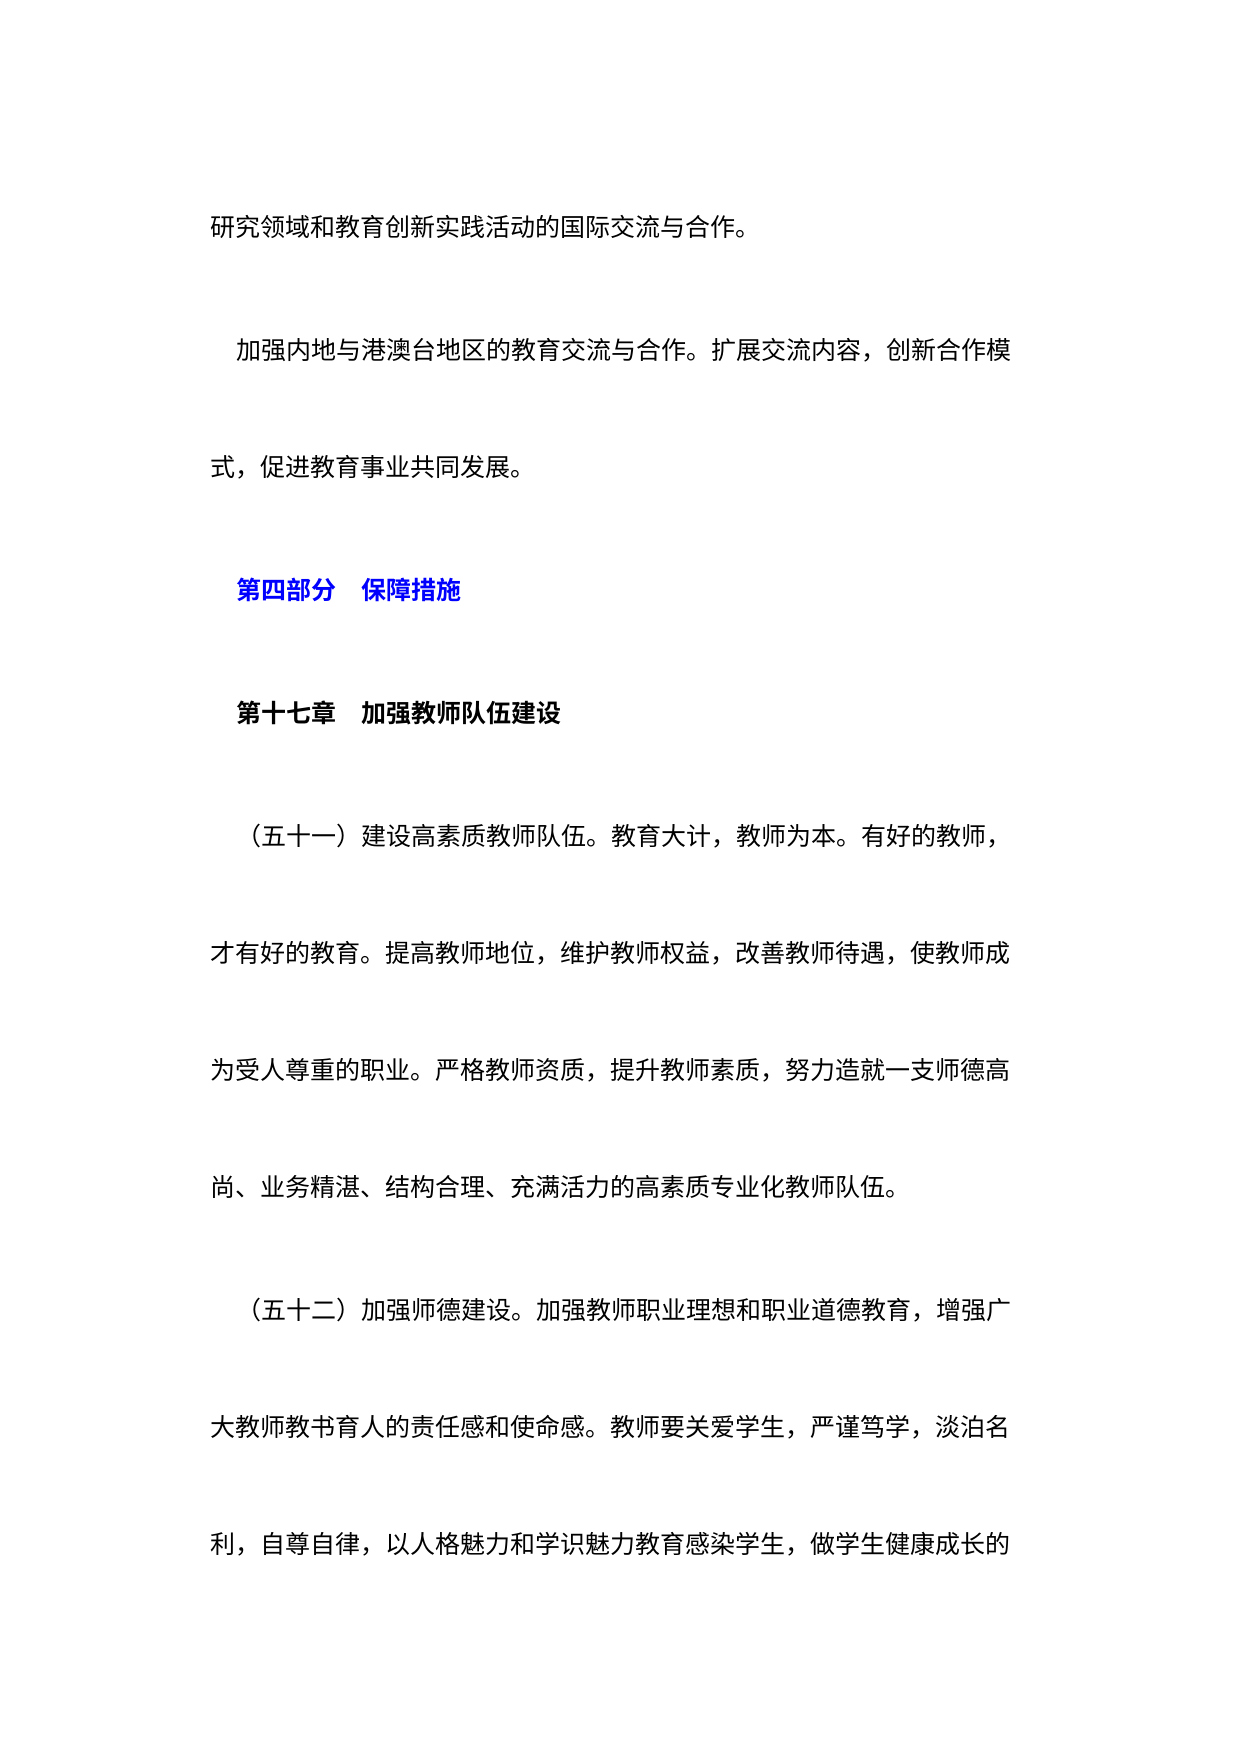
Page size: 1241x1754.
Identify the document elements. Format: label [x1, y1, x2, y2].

table_header [188, 162, 1053, 1577]
